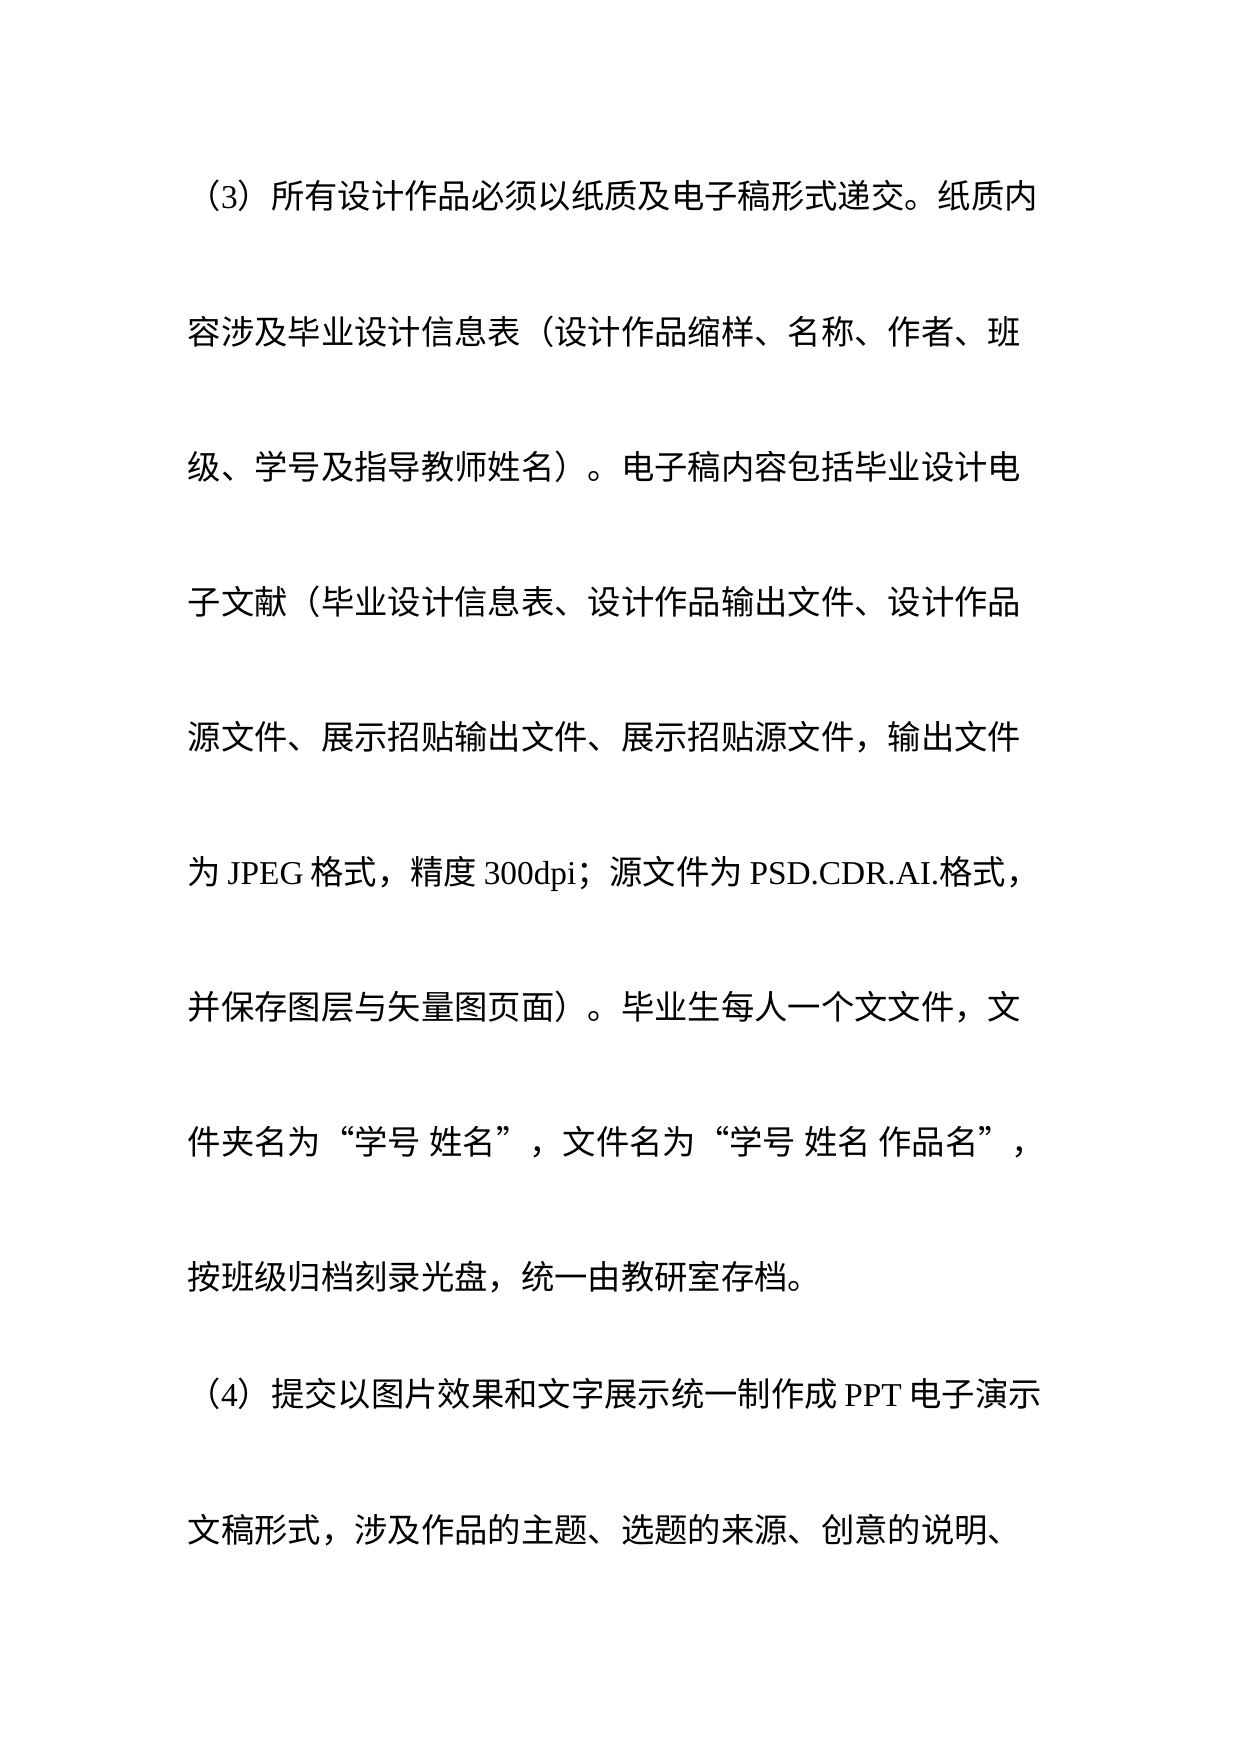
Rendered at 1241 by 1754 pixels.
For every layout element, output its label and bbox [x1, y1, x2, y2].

text [187, 162, 1053, 1308]
text [187, 1360, 1053, 1560]
